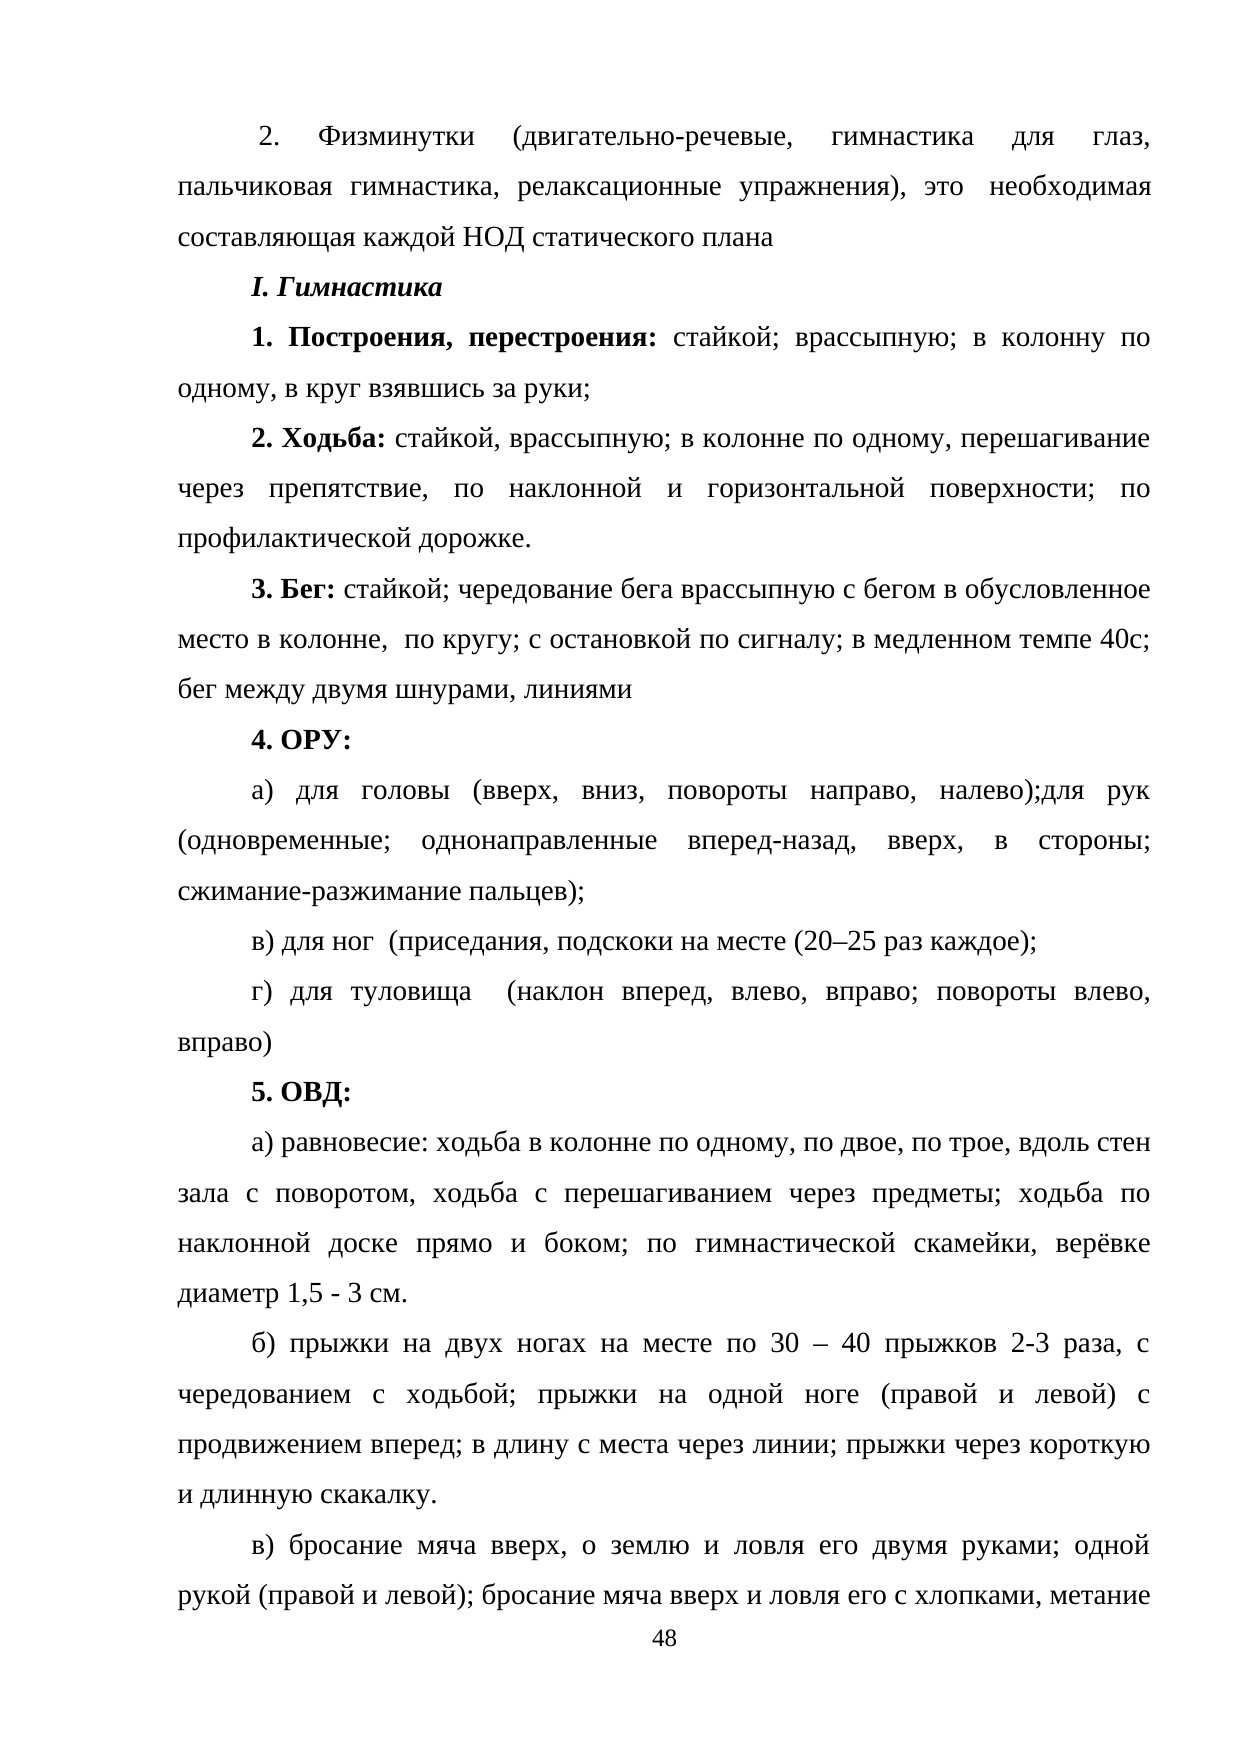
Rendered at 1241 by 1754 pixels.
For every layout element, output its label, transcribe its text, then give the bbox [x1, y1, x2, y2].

text б) прыжки на двух ногах на месте по 30 – 40 прыжков 2-3 раза, с чередованием с ходьбой; прыжки на одной ноге (правой и левой) с продвижением вперед; в длину с места через линии; прыжки через короткую и длинную скакалку. [177, 1326, 1152, 1510]
text 2. Ходьба: стайкой, врассыпную; в колонне по одному, перешагивание через препятствие, по наклонной и горизонтальной поверхности; по профилактической дорожке. [177, 420, 1152, 554]
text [177, 1527, 1152, 1611]
text а) равновесие: ходьба в колонне по одному, по двое, по трое, вдоль стен зала с поворотом, ходьба с перешагиванием через предметы; ходьба по наклонной доске прямо и боком; по гимнастической скамейки, верёвке диаметр 1,5 - 3 см. [177, 1124, 1152, 1309]
text г) для туловища (наклон вперед, влево, вправо; повороты влево, вправо) [177, 973, 1152, 1057]
text 2. Физминутки (двигательно-речевые, гимнастика для глаз, пальчиковая гимнастика, релаксационные упражнения), это необходимая составляющая каждой НОД статического плана [177, 118, 1152, 252]
text 3. Бег: стайкой; чередование бега врассыпную с бегом в обусловленное место в колонне, по кругу; с остановкой по сигналу; в медленном темпе 40с; бег между двумя шнурами, линиями [177, 571, 1152, 705]
text а) для головы (вверх, вниз, повороты направо, налево);для рук (одновременные; однонаправленные вперед-назад, вверх, в стороны; сжимание-разжимание пальцев); [177, 772, 1152, 906]
text в) для ног (приседания, подскоки на месте (20–25 раз каждое); [177, 923, 1152, 957]
text 1. Построения, перестроения: стайкой; врассыпную; в колонну по одному, в круг взявшись за руки; [177, 319, 1152, 403]
text I. Гимнастика [177, 269, 1152, 303]
text 5. ОВД: [177, 1074, 1152, 1108]
text 4. ОРУ: [177, 722, 1152, 755]
